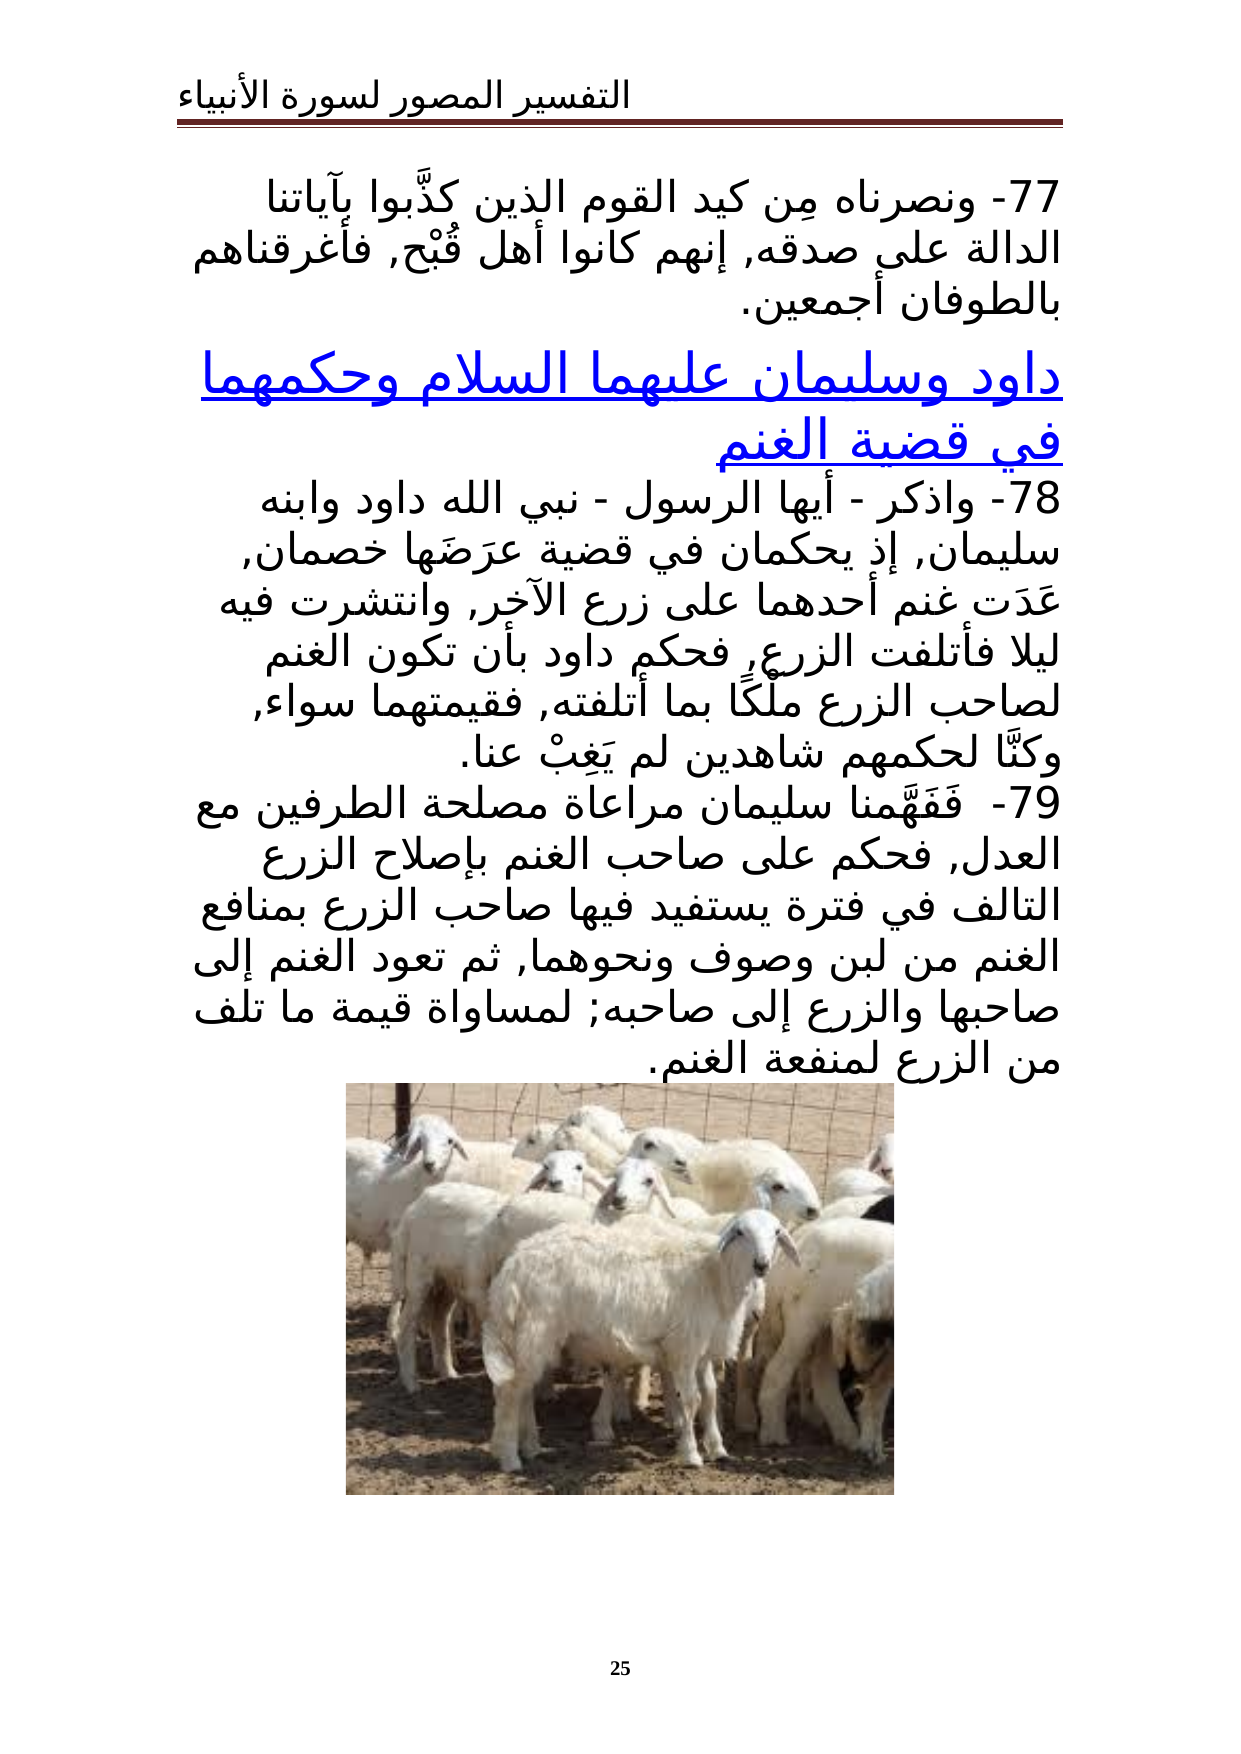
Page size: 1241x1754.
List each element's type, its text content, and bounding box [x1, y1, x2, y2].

text 77- ونصرناه مِن كيد القوم الذين كذَّبوا بآياتنا الدالة على صدقه, إنهم كانوا أهل قُبْح, فأغرقناهم بالطوفان أجمعين. [177, 172, 1063, 324]
text داود وسليمان عليهما السلام وحكمهما في قضية الغنم [177, 341, 1063, 472]
text 79- فَفَهَّمنا سليمان مراعاة مصلحة الطرفين مع العدل, فحكم على صاحب الغنم بإصلاح الزرع التالف في فترة يستفيد فيها صاحب الزرع بمنافع الغنم من لبن وصوف ونحوهما, ثم تعود الغنم إلى صاحبها والزرع إلى صاحبه; لمساواة قيمة ما تلف من الزرع لمنفعة الغنم. [177, 778, 1063, 1084]
text 78- واذكر - أيها الرسول - نبي الله داود وابنه سليمان, إذ يحكمان في قضية عرَضَها خصمان, عَدَت غنم أحدهما على زرع الآخر, وانتشرت فيه ليلا فأتلفت الزرع, فحكم داود بأن تكون الغنم لصاحب الزرع ملْكًا بما أتلفته, فقيمتهما سواء, وكنَّا لحكمهم شاهدين لم يَغِبْ عنا. [177, 472, 1063, 778]
picture [345, 1083, 895, 1495]
